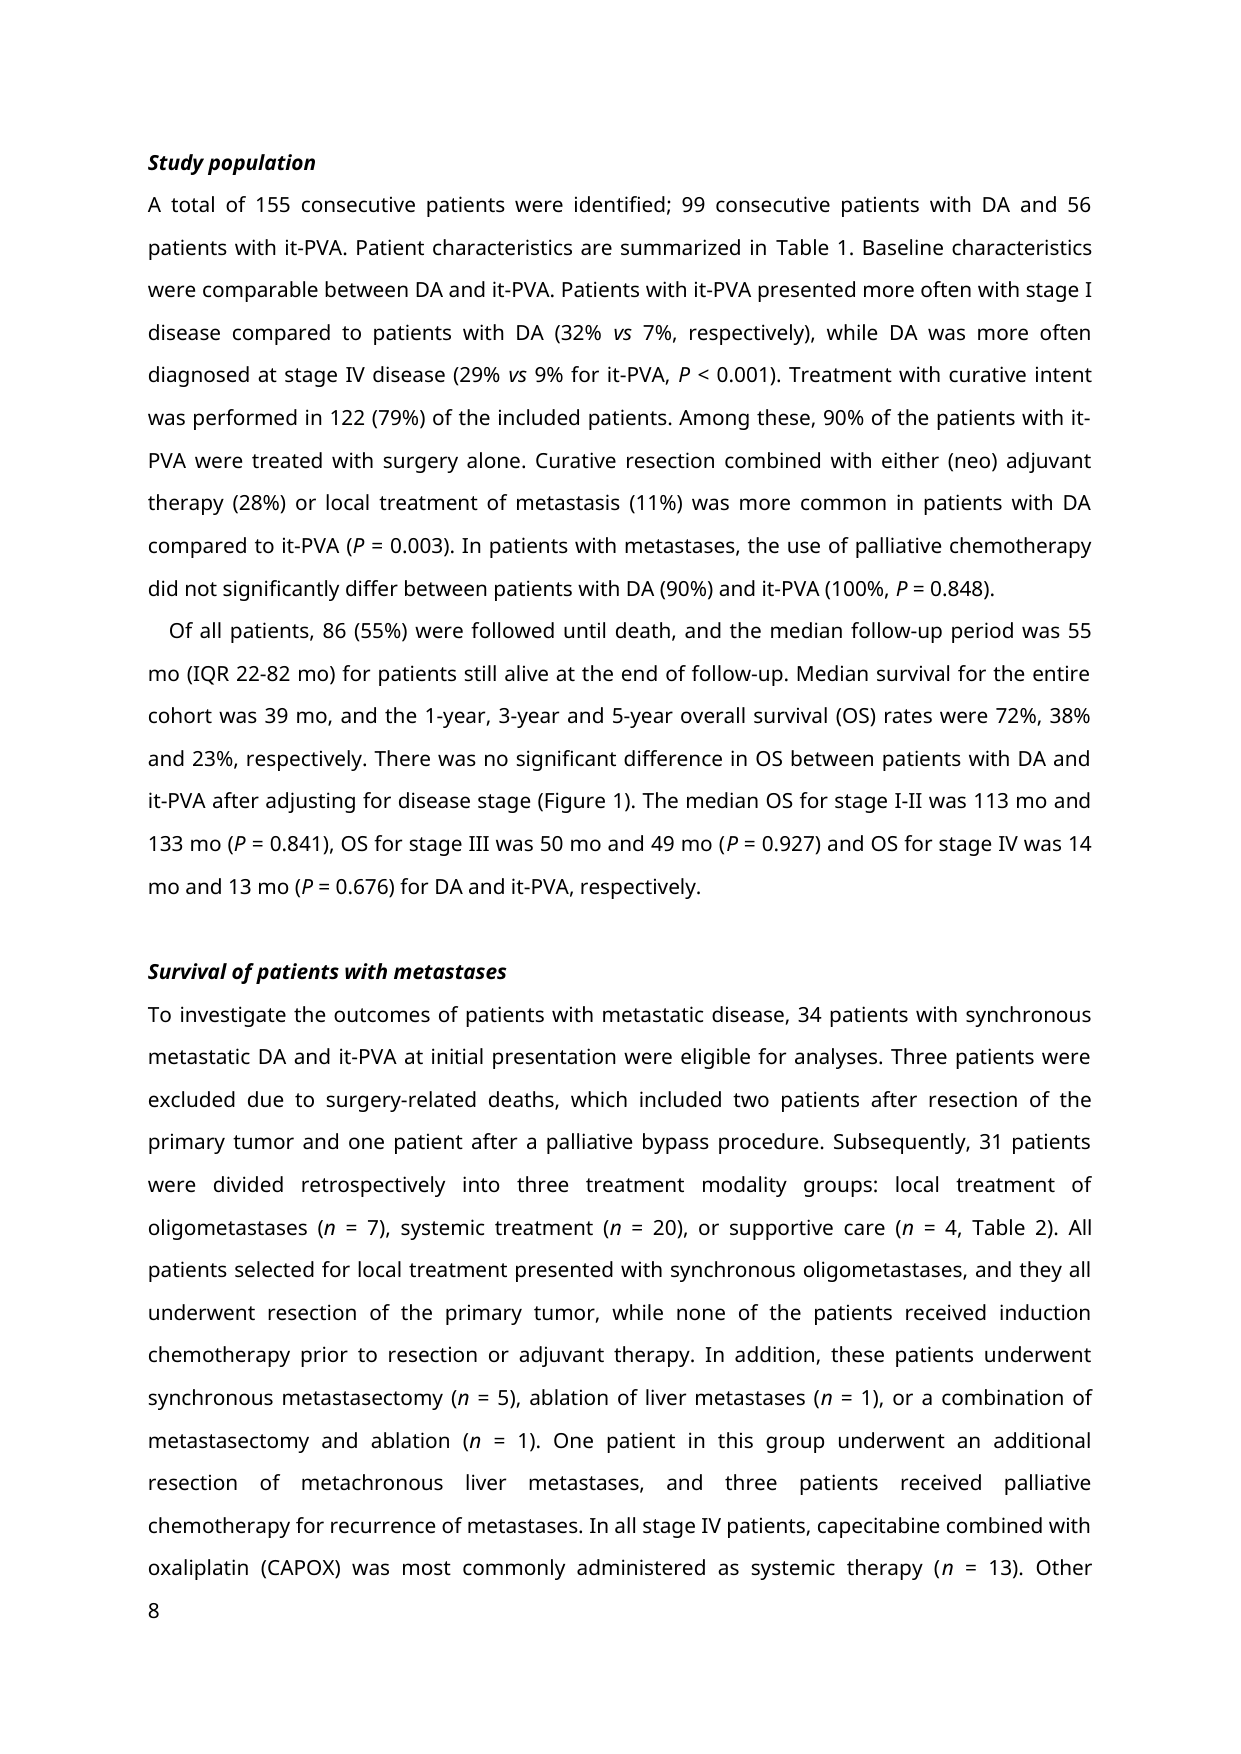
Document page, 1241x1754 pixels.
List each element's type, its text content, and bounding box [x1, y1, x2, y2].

subtitle Study population [148, 148, 1093, 176]
text Of all patients, 86 (55%) were followed until death, and the median follow-up period was 55 mo (IQR 22-82 mo) for patients still alive at the end of follow-up. Median survival for the entire cohort was 39 mo, and the 1-year, 3-year and 5-year overall survival (OS) rates were 72%, 38% and 23%, respectively. There was no significant difference in OS between patients with DA and it-PVA after adjusting for disease stage (Figure 1). The median OS for stage I-II was 113 mo and 133 mo (P = 0.841), OS for stage III was 50 mo and 49 mo (P = 0.927) and OS for stage IV was 14 mo and 13 mo (P = 0.676) for DA and it-PVA, respectively. [148, 616, 1093, 900]
subtitle Survival of patients with metastases [148, 957, 1093, 986]
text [148, 1000, 1093, 1582]
text A total of 155 consecutive patients were identified; 99 consecutive patients with DA and 56 patients with it-PVA. Patient characteristics are summarized in Table 1. Baseline characteristics were comparable between DA and it-PVA. Patients with it-PVA presented more often with stage I disease compared to patients with DA (32% vs 7%, respectively), while DA was more often diagnosed at stage IV disease (29% vs 9% for it-PVA, P < 0.001). Treatment with curative intent was performed in 122 (79%) of the included patients. Among these, 90% of the patients with it-PVA were treated with surgery alone. Curative resection combined with either (neo) adjuvant therapy (28%) or local treatment of metastasis (11%) was more common in patients with DA compared to it-PVA (P = 0.003). In patients with metastases, the use of palliative chemotherapy did not significantly differ between patients with DA (90%) and it-PVA (100%, P = 0.848). [148, 190, 1093, 602]
